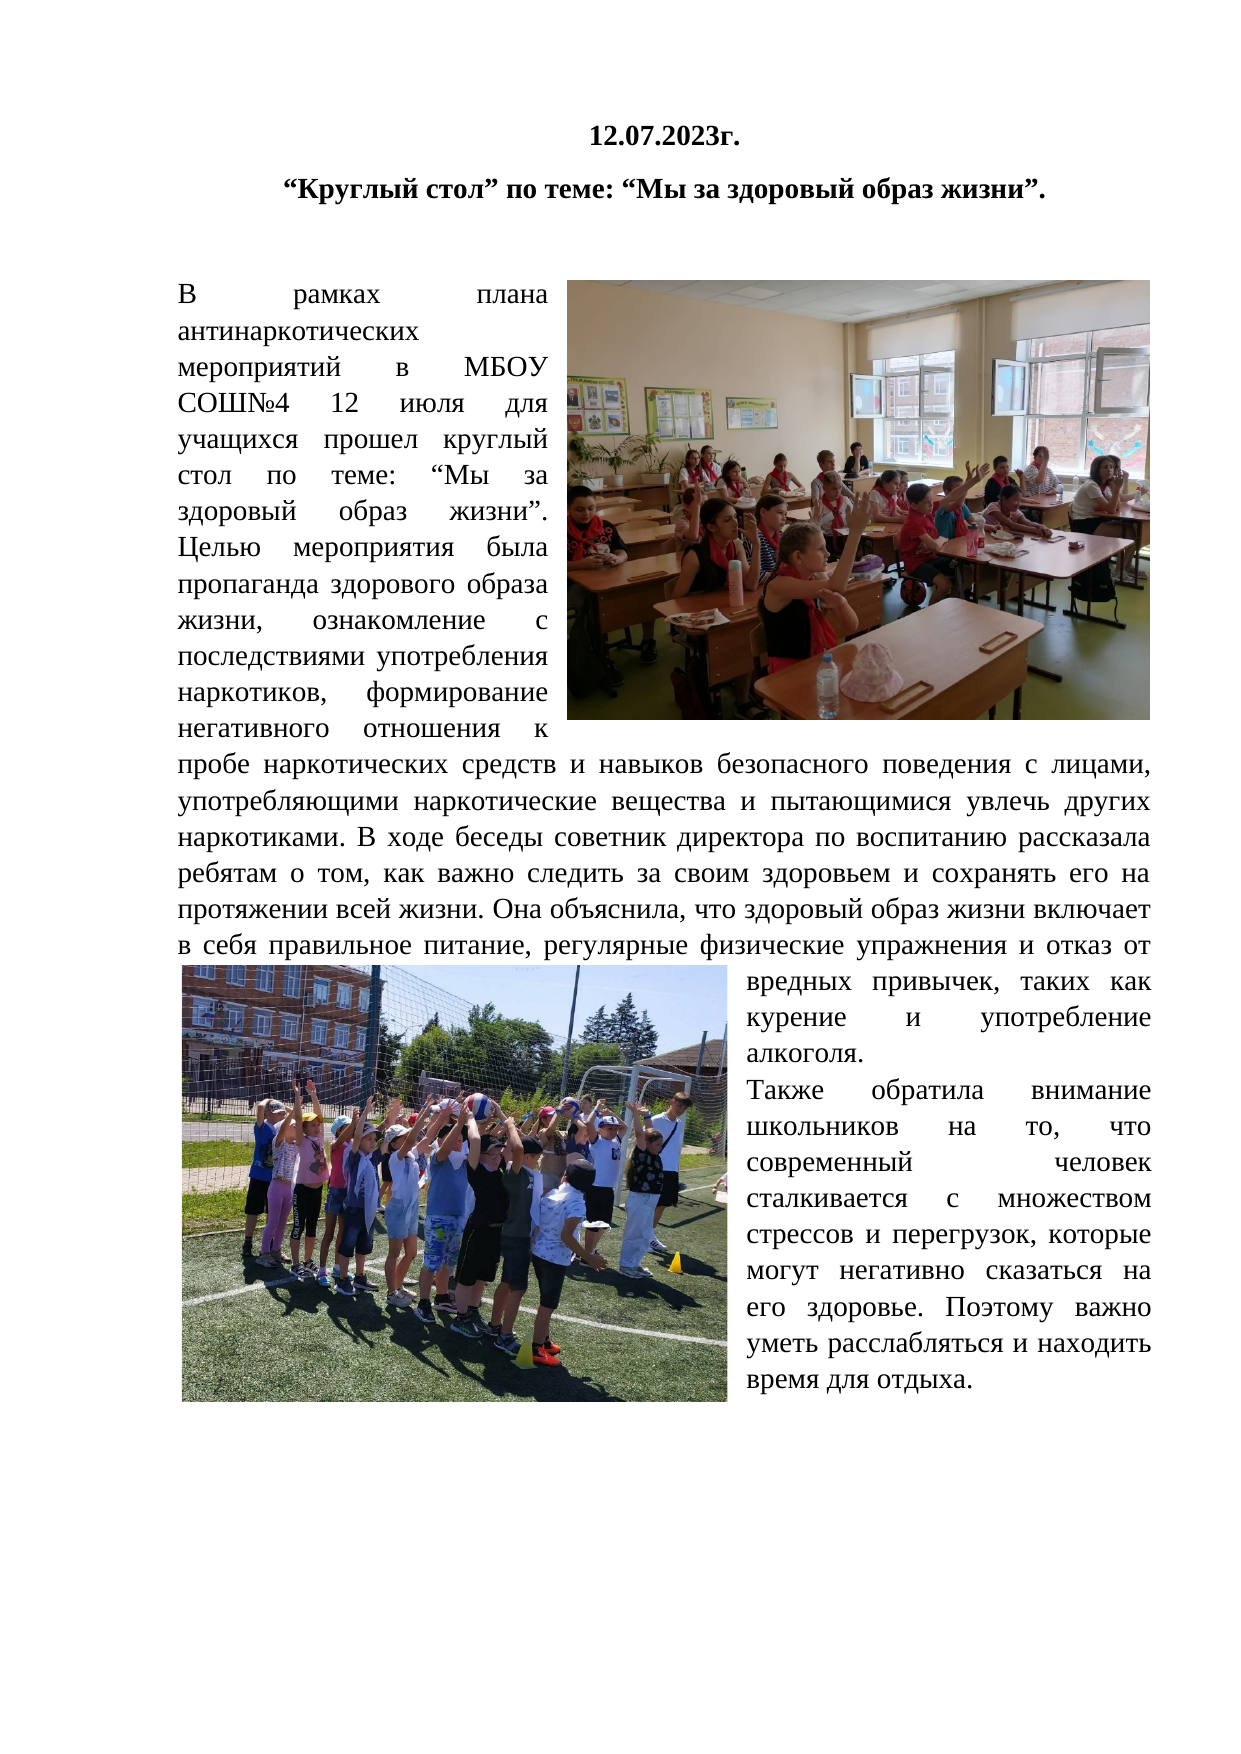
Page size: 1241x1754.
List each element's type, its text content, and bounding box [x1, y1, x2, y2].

text 12.07.2023г. [177, 118, 1152, 152]
picture [565, 280, 1150, 718]
text “Круглый стол” по теме: “Мы за здоровый образ жизни”. [177, 171, 1152, 204]
picture [180, 965, 728, 1400]
